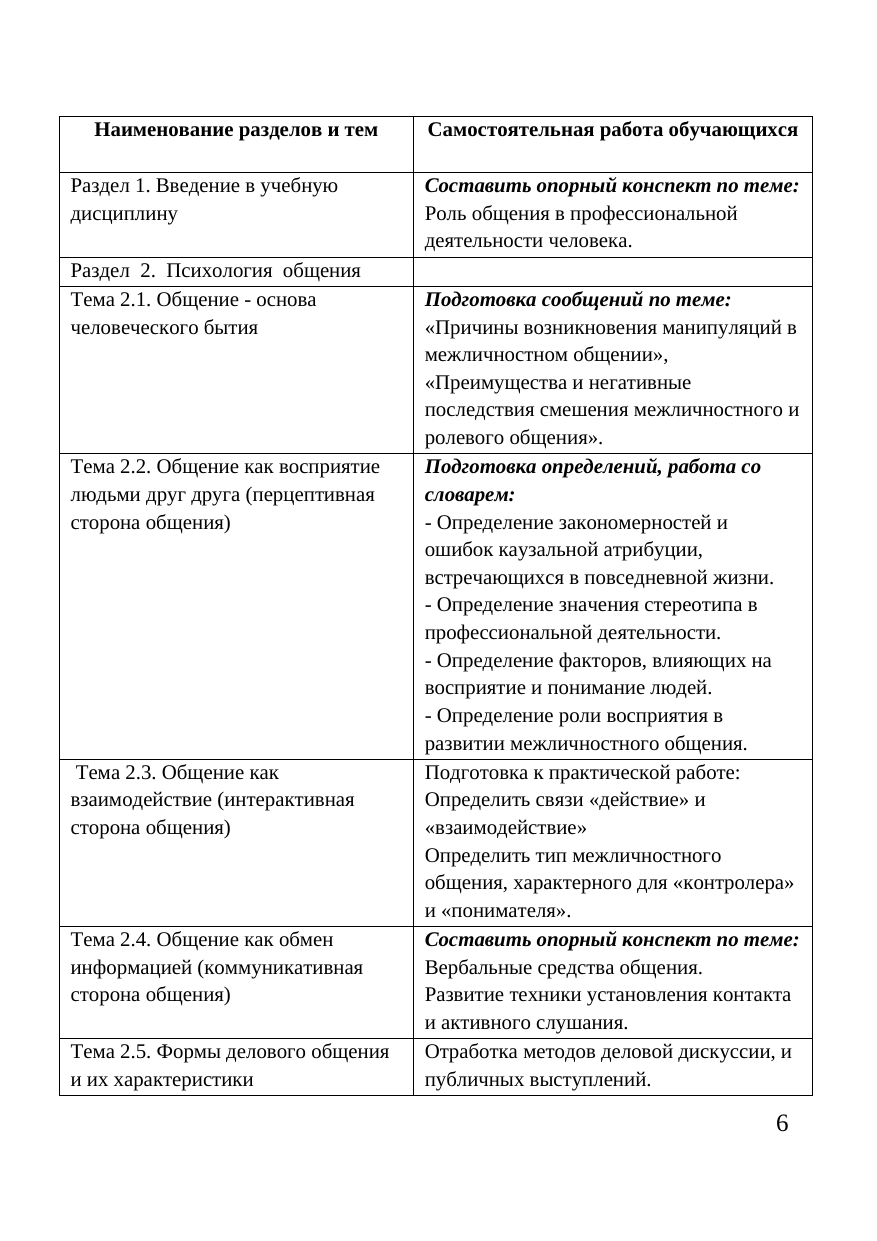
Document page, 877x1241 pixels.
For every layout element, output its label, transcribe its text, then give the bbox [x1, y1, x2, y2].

table_cell Тема 2.4. Общение как обмен информацией (коммуникативная сторона общения) [60, 927, 413, 1038]
table_cell Тема 2.2. Общение как восприятие людьми друг друга (перцептивная сторона общения) [60, 454, 413, 759]
table_cell Подготовка определений, работа со словарем: - Определение закономерностей и ошибок каузальной атрибуции, встречающихся в повседневной жизни. - Определение значения стереотипа в профессиональной деятельности. - Определение факторов, влияющих на восприятие и понимание людей. - Определение роли восприятия в развитии межличностного общения. [414, 454, 812, 759]
table_cell Отработка методов деловой дискуссии, и публичных выступлений. [414, 1039, 812, 1095]
table_cell Раздел 2. Психология общения [60, 258, 413, 286]
table_cell Тема 2.1. Общение - основа человеческого бытия [60, 287, 413, 453]
table_cell Подготовка сообщений по теме: «Причины возникновения манипуляций в межличностном общении», «Преимущества и негативные последствия смешения межличностного и ролевого общения». [414, 287, 812, 453]
table_cell Составить опорный конспект по теме: Роль общения в профессиональной деятельности человека. [414, 173, 812, 257]
table_cell Раздел 1. Введение в учебную дисциплину [60, 173, 413, 257]
table_cell Подготовка к практической работе: Определить связи «действие» и «взаимодействие» Определить тип межличностного общения, характерного для «контролера» и «понимателя». [414, 760, 812, 926]
table_header Наименование разделов и тем [60, 117, 413, 172]
table_cell Тема 2.3. Общение как взаимодействие (интерактивная сторона общения) [60, 760, 413, 926]
table_cell [414, 258, 812, 286]
table_cell Составить опорный конспект по теме: Вербальные средства общения. Развитие техники установления контакта и активного слушания. [414, 927, 812, 1038]
table_header Самостоятельная работа обучающихся [414, 117, 812, 172]
table_cell Тема 2.5. Формы делового общения и их характеристики [60, 1039, 413, 1095]
